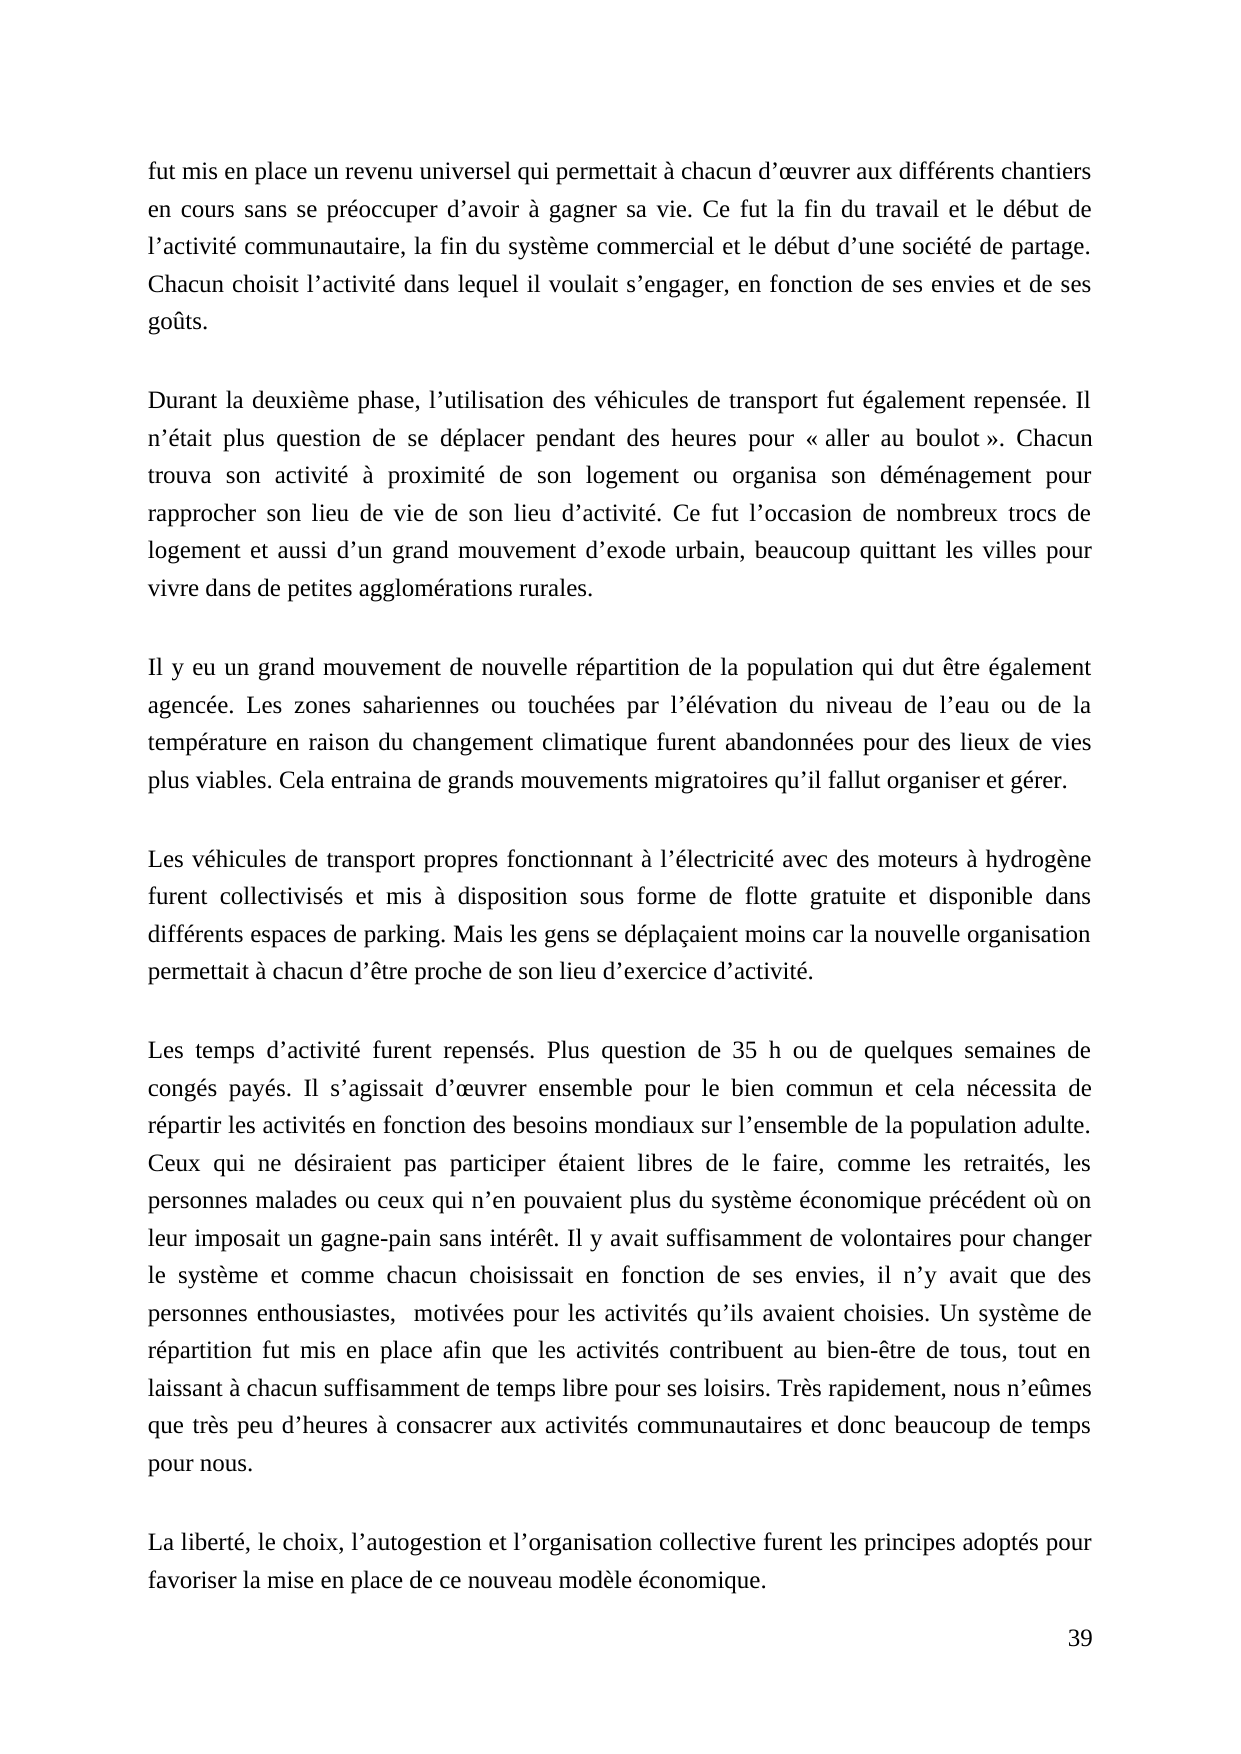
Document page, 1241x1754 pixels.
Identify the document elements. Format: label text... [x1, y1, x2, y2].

text La liberté, le choix, l’autogestion et l’organisation collective furent les principes adoptés pour favoriser la mise en place de ce nouveau modèle économique. [148, 1518, 1093, 1593]
text Il y eu un grand mouvement de nouvelle répartition de la population qui dut être également agencée. Les zones sahariennes ou touchées par l’élévation du niveau de l’eau ou de la température en raison du changement climatique furent abandonnées pour des lieux de vies plus viables. Cela entraina de grands mouvements migratoires qu’il fallut organiser et gérer. [148, 643, 1093, 793]
text Les véhicules de transport propres fonctionnant à l’électricité avec des moteurs à hydrogène furent collectivisés et mis à disposition sous forme de flotte gratuite et disponible dans différents espaces de parking. Mais les gens se déplaçaient moins car la nouvelle organisation permettait à chacun d’être proche de son lieu d’exercice d’activité. [148, 835, 1093, 985]
text Les temps d’activité furent repensés. Plus question de 35 h ou de quelques semaines de congés payés. Il s’agissait d’œuvrer ensemble pour le bien commun et cela nécessita de répartir les activités en fonction des besoins mondiaux sur l’ensemble de la population adulte. Ceux qui ne désiraient pas participer étaient libres de le faire, comme les retraités, les personnes malades ou ceux qui n’en pouvaient plus du système économique précédent où on leur imposait un gagne-pain sans intérêt. Il y avait suffisamment de volontaires pour changer le système et comme chacun choisissait en fonction de ses envies, il n’y avait que des personnes enthousiastes, motivées pour les activités qu’ils avaient choisies. Un système de répartition fut mis en place afin que les activités contribuent au bien-être de tous, tout en laissant à chacun suffisamment de temps libre pour ses loisirs. Très rapidement, nous n’eûmes que très peu d’heures à consacrer aux activités communautaires et donc beaucoup de temps pour nous. [148, 1027, 1093, 1477]
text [148, 148, 1093, 335]
text Durant la deuxième phase, l’utilisation des véhicules de transport fut également repensée. Il n’était plus question de se déplacer pendant des heures pour « aller au boulot ». Chacun trouva son activité à proximité de son logement ou organisa son déménagement pour rapprocher son lieu de vie de son lieu d’activité. Ce fut l’occasion de nombreux trocs de logement et aussi d’un grand mouvement d’exode urbain, beaucoup quittant les villes pour vivre dans de petites agglomérations rurales. [148, 377, 1093, 602]
